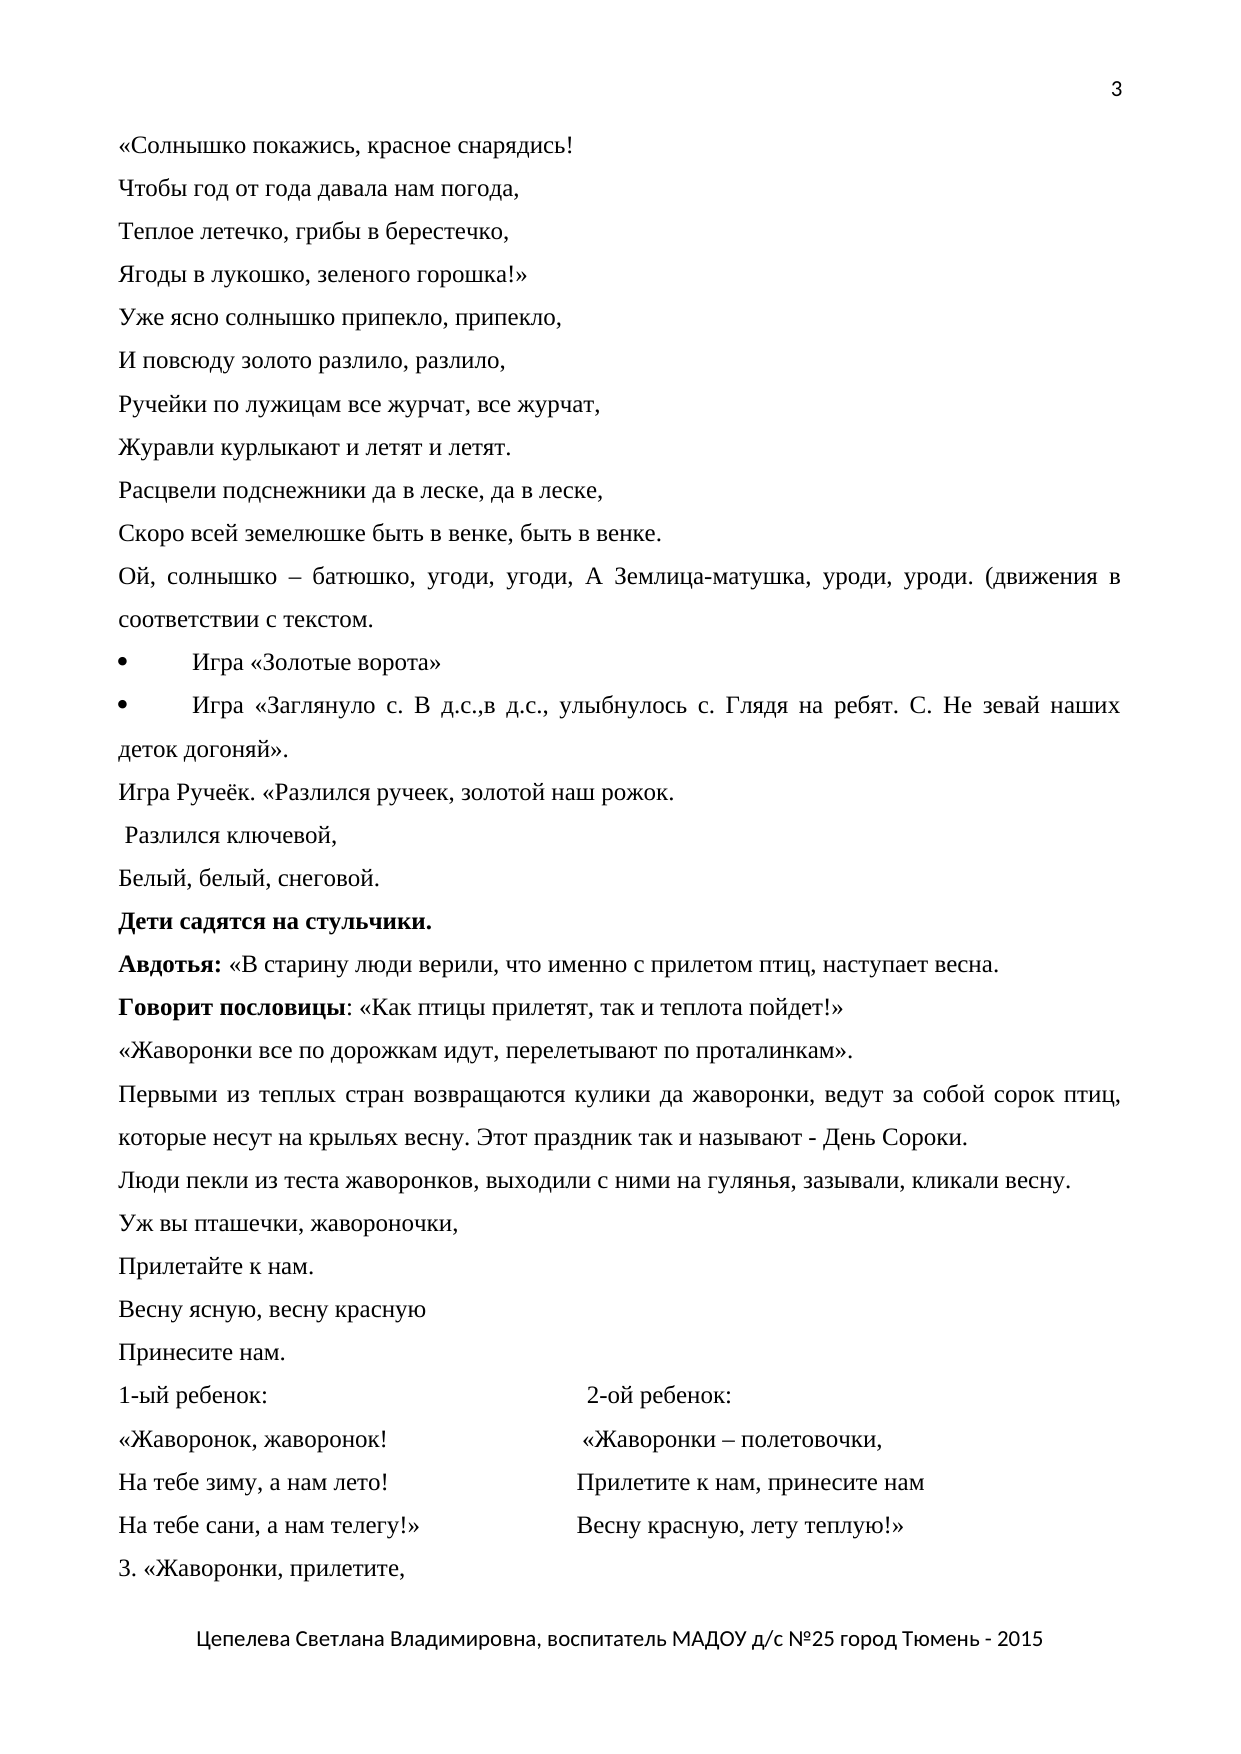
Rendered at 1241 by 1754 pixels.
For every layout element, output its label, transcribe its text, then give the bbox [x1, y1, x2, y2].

text Говорит пословицы: «Как птицы прилетят, так и теплота пойдет!» [118, 992, 1122, 1021]
text И повсюду золото разлило, разлило, [118, 346, 1122, 374]
text На тебе зиму, а нам лето! Прилетите к нам, принесите нам [118, 1467, 1122, 1496]
text Ягоды в лукошко, зеленого горошка!» [118, 259, 1122, 288]
text «Солнышко покажись, красное снарядись! [118, 130, 1122, 159]
text Уже ясно солнышко припекло, припекло, [118, 302, 1122, 331]
text Журавли курлыкают и летят и летят. [118, 432, 1122, 461]
text Уж вы пташечки, жавороночки, Прилетайте к нам. Весну ясную, весну красную Принесите нам. [118, 1208, 1122, 1366]
text 1-ый ребенок: 2-ой ребенок: [118, 1381, 1122, 1409]
text 3. «Жаворонки, прилетите, [118, 1553, 1122, 1582]
text Теплое летечко, грибы в берестечко, [118, 216, 1122, 245]
text Белый, белый, снеговой. [118, 863, 1122, 892]
text Расцвели подснежники да в леске, да в леске, [118, 475, 1122, 504]
text Чтобы год от года давала нам погода, [118, 173, 1122, 202]
text На тебе сани, а нам телегу!» Весну красную, лету теплую!» [118, 1510, 1122, 1539]
text «Жаворонок, жаворонок! «Жаворонки – полетовочки, [118, 1424, 1122, 1452]
text Люди пекли из теста жаворонков, выходили с ними на гулянья, зазывали, кликали весну. [118, 1165, 1122, 1194]
list Игра «Заглянуло с. В д.с.,в д.с., улыбнулось с. Глядя на ребят. С. Не зевай наших деток догоняй». [118, 691, 1122, 762]
text Ой, солнышко – батюшко, угоди, угоди, А Землица-матушка, уроди, уроди. (движения в соответствии с текстом. [118, 561, 1122, 633]
text Ручейки по лужицам все журчат, все журчат, [118, 389, 1122, 417]
text «Жаворонки все по дорожкам идут, перелетывают по проталинкам». [118, 1036, 1122, 1064]
text Разлился ключевой, [118, 820, 1122, 849]
list Игра «Золотые ворота» [118, 647, 1122, 676]
text Дети садятся на стульчики. [118, 906, 1122, 935]
text Игра Ручеёк. «Разлился ручеек, золотой наш рожок. [118, 777, 1122, 806]
text Авдотья: «В старину люди верили, что именно с прилетом птиц, наступает весна. [118, 949, 1122, 978]
text Скоро всей земелюшке быть в венке, быть в венке. [118, 518, 1122, 547]
text Первыми из теплых стран возвращаются кулики да жаворонки, ведут за собой сорок птиц, которые несут на крыльях весну. Этот праздник так и называют - День Сороки. [118, 1079, 1122, 1151]
